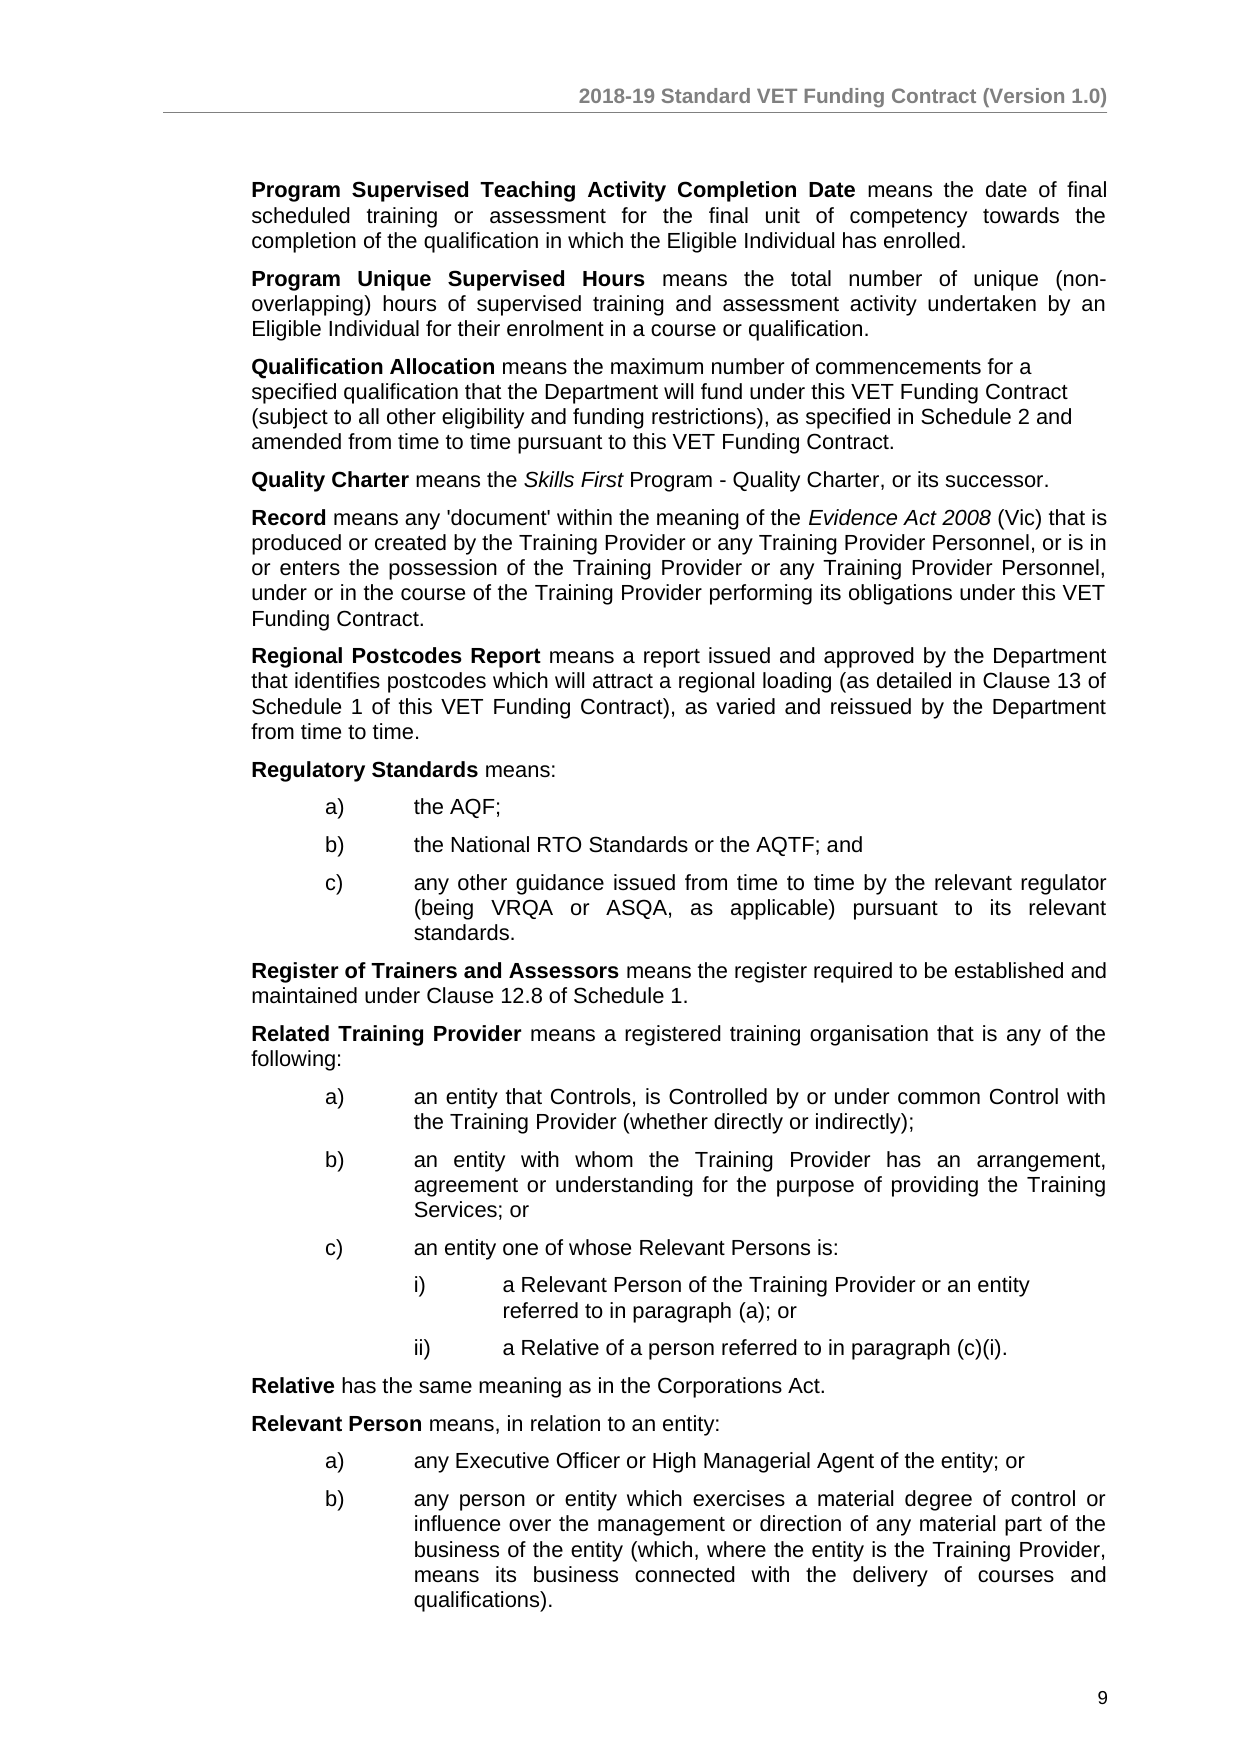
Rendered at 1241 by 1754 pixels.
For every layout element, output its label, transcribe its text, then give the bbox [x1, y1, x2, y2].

text Related Training Provider means a registered training organisation that is any of the following: [251, 1021, 1107, 1071]
subtitle any person or entity which exercises a material degree of control or influence over the management or direction of any material part of the business of the entity (which, where the entity is the Training Provider, means its business connected with the delivery of courses and qualifications). [325, 1486, 1107, 1612]
subtitle any other guidance issued from time to time by the relevant regulator (being VRQA or ASQA, as applicable) pursuant to its relevant standards. [325, 869, 1107, 945]
text Relative has the same meaning as in the Corporations Act. [251, 1373, 1107, 1398]
subtitle an entity that Controls, is Controlled by or under common Control with the Training Provider (whether directly or indirectly); [325, 1083, 1107, 1134]
subtitle the National RTO Standards or the AQTF; and [325, 832, 1107, 857]
text Record means any 'document' within the meaning of the Evidence Act 2008 (Vic) that is produced or created by the Training Provider or any Training Provider Personnel, or is in or enters the possession of the Training Provider or any Training Provider Personnel, under or in the course of the Training Provider performing its obligations under this VET Funding Contract. [251, 504, 1107, 631]
text Regional Postcodes Report means a report issued and approved by the Department that identifies postcodes which will attract a regional loading (as detailed in Clause 13 of Schedule 1 of this VET Funding Contract), as varied and reissued by the Department from time to time. [251, 643, 1107, 744]
subtitle the AQF; [325, 794, 1107, 819]
text Quality Charter means the Skills First Program - Quality Charter, or its successor. [251, 467, 1107, 492]
subtitle any Executive Officer or High Managerial Agent of the entity; or [325, 1448, 1107, 1473]
text Relevant Person means, in relation to an entity: [251, 1411, 1107, 1436]
subtitle an entity with whom the Training Provider has an arrangement, agreement or understanding for the purpose of providing the Training Services; or [325, 1146, 1107, 1222]
list a Relevant Person of the Training Provider or an entity referred to in paragraph (a); or [414, 1272, 1107, 1323]
list a Relative of a person referred to in paragraph (c)(i). [414, 1335, 1107, 1360]
text Program Unique Supervised Hours means the total number of unique (non-overlapping) hours of supervised training and assessment activity undertaken by an Eligible Individual for their enrolment in a course or qualification. [251, 265, 1107, 341]
text Register of Trainers and Assessors means the register required to be established and maintained under Clause 12.8 of Schedule 1. [251, 958, 1107, 1008]
text Program Supervised Teaching Activity Completion Date means the date of final scheduled training or assessment for the final unit of competency towards the completion of the qualification in which the Eligible Individual has enrolled. [251, 177, 1107, 253]
text Qualification Allocation means the maximum number of commencements for a specified qualification that the Department will fund under this VET Funding Contract (subject to all other eligibility and funding restrictions), as specified in Schedule 2 and amended from time to time pursuant to this VET Funding Contract. [251, 353, 1107, 454]
subtitle an entity one of whose Relevant Persons is: [325, 1234, 1107, 1260]
text Regulatory Standards means: [251, 756, 1107, 782]
